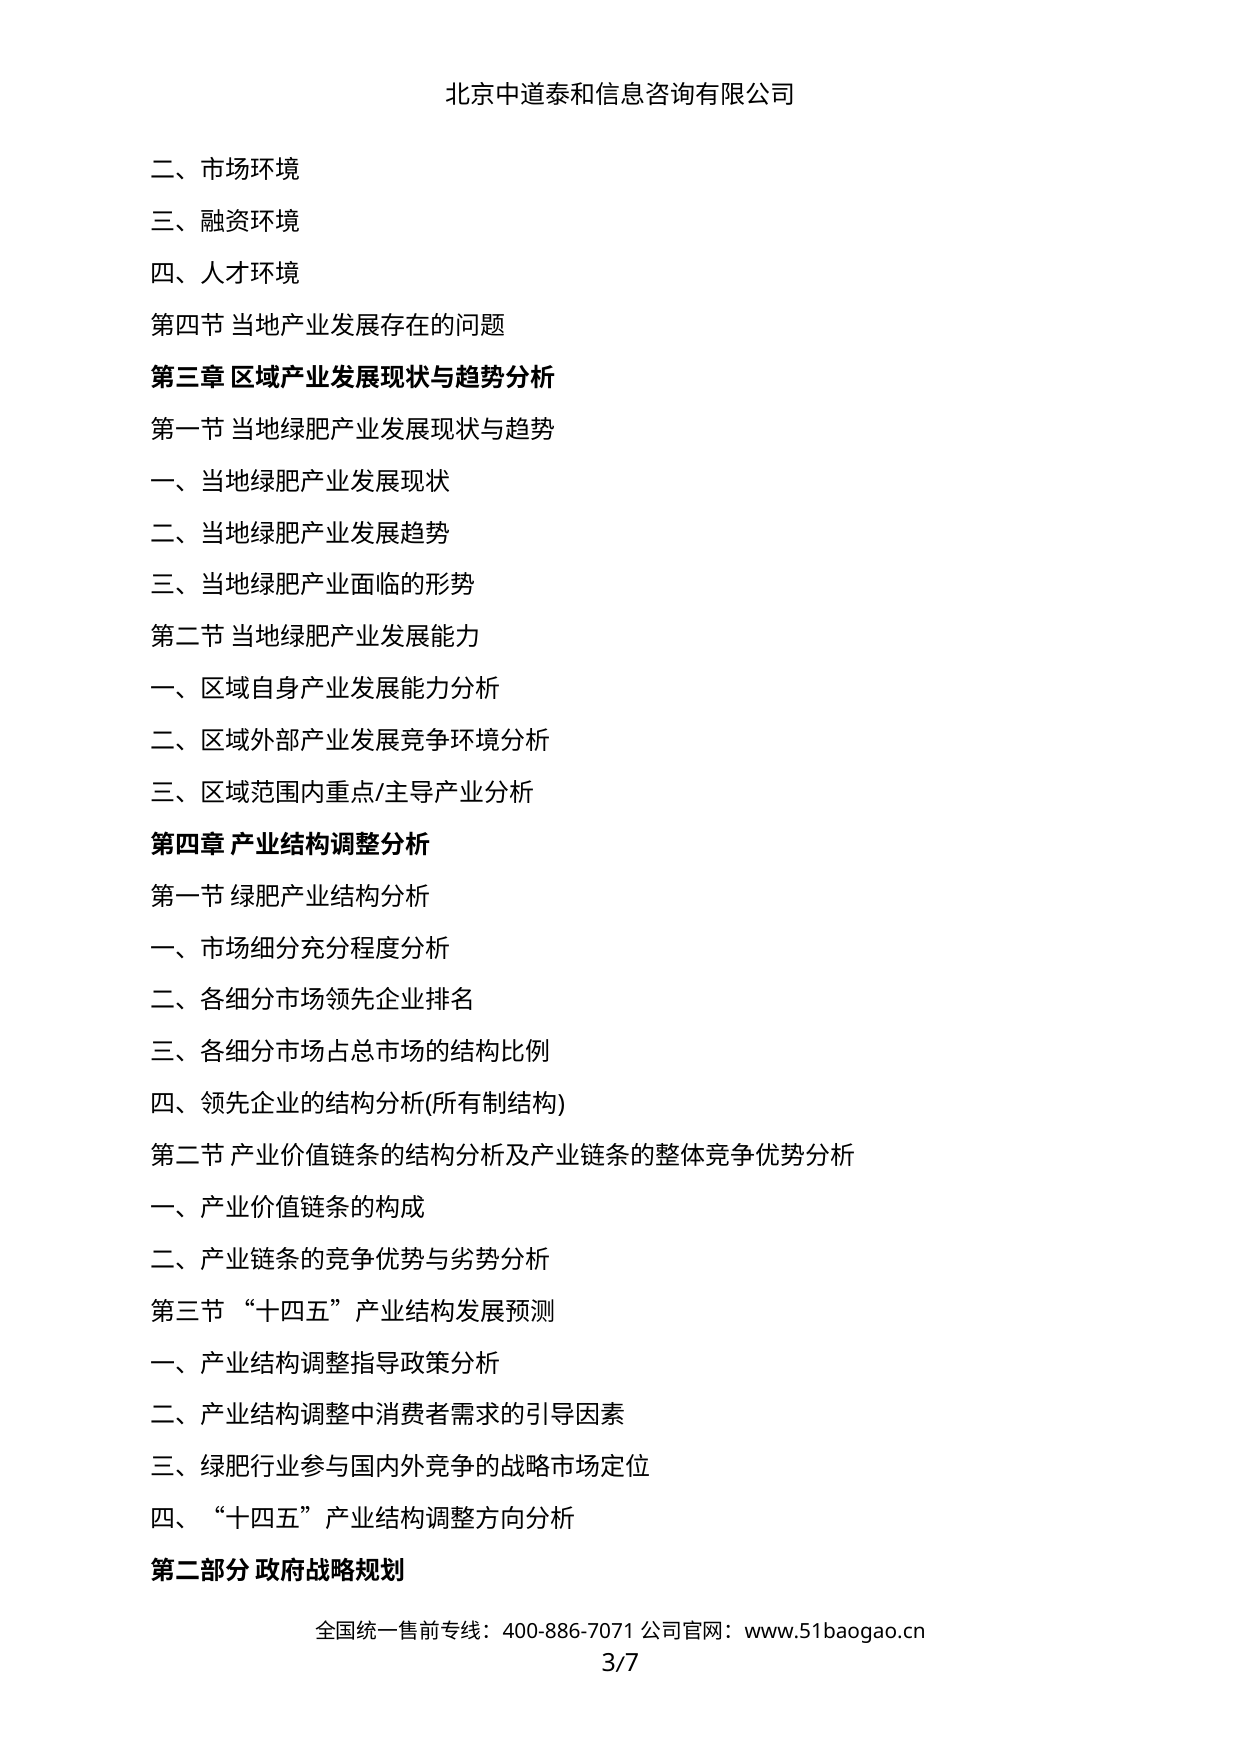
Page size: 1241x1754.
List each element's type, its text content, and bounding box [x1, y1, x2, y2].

text 二、区域外部产业发展竞争环境分析 [150, 721, 1090, 757]
text 三、区域范围内重点/主导产业分析 [150, 772, 1090, 809]
text 一、区域自身产业发展能力分析 [150, 669, 1090, 705]
text 三、绿肥行业参与国内外竞争的战略市场定位 [150, 1447, 1090, 1483]
text 第三章 区域产业发展现状与趋势分析 [150, 357, 1090, 394]
text 第四章 产业结构调整分析 [150, 824, 1090, 861]
text 四、“十四五”产业结构调整方向分析 [150, 1499, 1090, 1535]
text 第二节 产业价值链条的结构分析及产业链条的整体竞争优势分析 [150, 1136, 1090, 1172]
text 一、产业价值链条的构成 [150, 1187, 1090, 1224]
text 四、人才环境 [150, 254, 1090, 290]
text 第二节 当地绿肥产业发展能力 [150, 617, 1090, 653]
text 二、产业结构调整中消费者需求的引导因素 [150, 1395, 1090, 1431]
text 第四节 当地产业发展存在的问题 [150, 306, 1090, 342]
text 二、当地绿肥产业发展趋势 [150, 513, 1090, 549]
text 一、市场细分充分程度分析 [150, 928, 1090, 964]
text 第二部分 政府战略规划 [150, 1551, 1090, 1587]
text 三、当地绿肥产业面临的形势 [150, 565, 1090, 601]
text 一、产业结构调整指导政策分析 [150, 1343, 1090, 1379]
text 一、当地绿肥产业发展现状 [150, 461, 1090, 497]
text 第三节 “十四五”产业结构发展预测 [150, 1291, 1090, 1327]
text 第一节 当地绿肥产业发展现状与趋势 [150, 409, 1090, 446]
text 三、各细分市场占总市场的结构比例 [150, 1032, 1090, 1068]
text 四、领先企业的结构分析(所有制结构) [150, 1084, 1090, 1120]
text 三、融资环境 [150, 202, 1090, 238]
text 二、各细分市场领先企业排名 [150, 980, 1090, 1016]
text 第一节 绿肥产业结构分析 [150, 876, 1090, 912]
text 二、市场环境 [150, 150, 1090, 186]
text 二、产业链条的竞争优势与劣势分析 [150, 1239, 1090, 1276]
